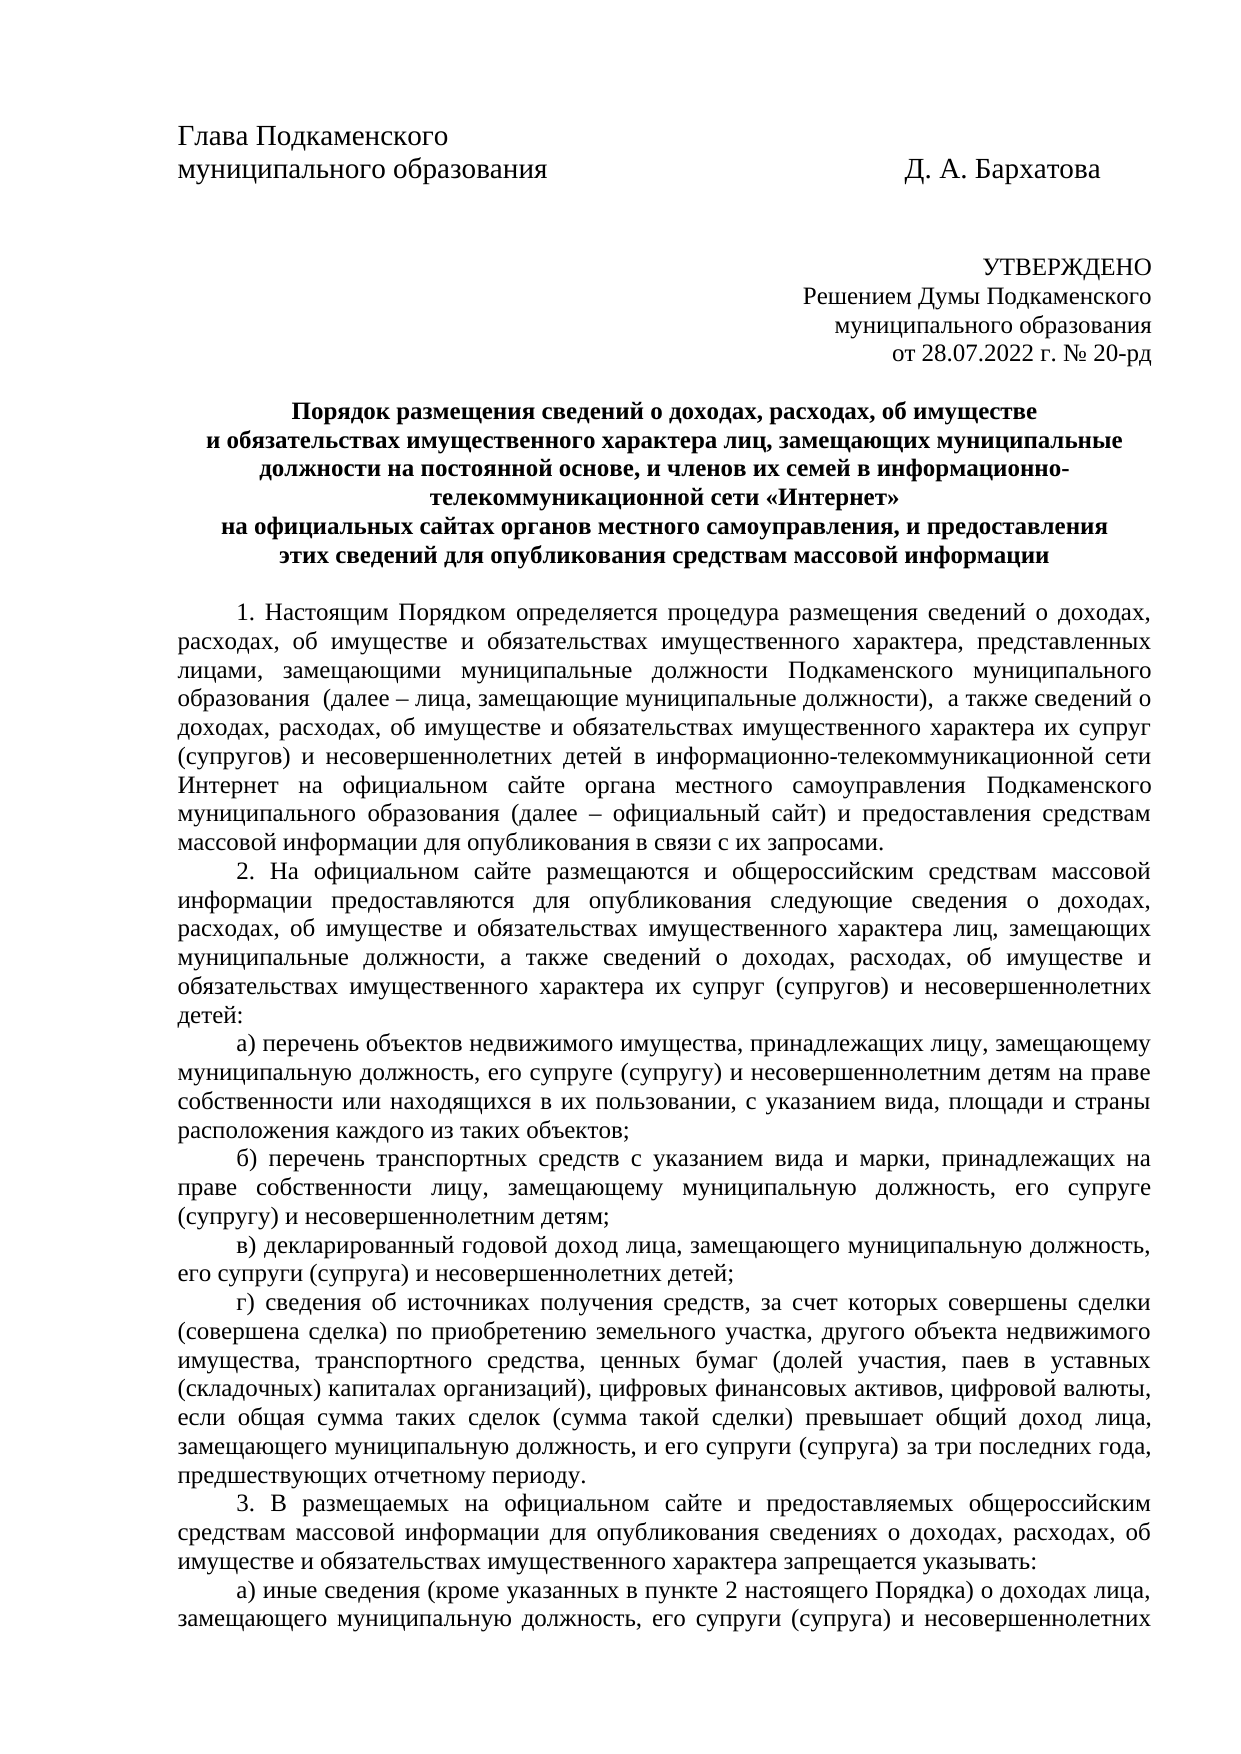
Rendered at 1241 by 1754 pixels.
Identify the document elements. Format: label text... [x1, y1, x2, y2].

text в) декларированный годовой доход лица, замещающего муниципальную должность, его супруги (супруга) и несовершеннолетних детей; [177, 1230, 1152, 1287]
text а) перечень объектов недвижимого имущества, принадлежащих лицу, замещающему муниципальную должность, его супруге (супругу) и несовершеннолетним детям на праве собственности или находящихся в их пользовании, с указанием вида, площади и страны расположения каждого из таких объектов; [177, 1028, 1152, 1143]
text 1. Настоящим Порядком определяется процедура размещения сведений о доходах, расходах, об имуществе и обязательствах имущественного характера, представленных лицами, замещающими муниципальные должности Подкаменского муниципального образования (далее – лица, замещающие муниципальные должности), а также сведений о доходах, расходах, об имуществе и обязательствах имущественного характера их супруг (супругов) и несовершеннолетних детей в информационно-телекоммуникационной сети Интернет на официальном сайте органа местного самоуправления Подкаменского муниципального образования (далее – официальный сайт) и предоставления средствам массовой информации для опубликования в связи с их запросами. [177, 741, 1152, 856]
text Порядок размещения сведений о доходах, расходах, об имуществе [177, 396, 1152, 425]
text на официальных сайтах органов местного самоуправления, и предоставления [177, 511, 1152, 540]
text и обязательствах имущественного характера лиц, замещающих муниципальные должности на постоянной основе, и членов их семей в информационно-телекоммуникационной сети «Интернет» [177, 425, 1152, 511]
text от 28.07.2022 г. № 20-рд [768, 338, 1152, 367]
text УТВЕРЖДЕНО [768, 252, 1152, 281]
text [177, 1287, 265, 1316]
text 3. В размещаемых на официальном сайте и предоставляемых общероссийским средствам массовой информации для опубликования сведениях о доходах, расходах, об имуществе и обязательствах имущественного характера запрещается указывать: [177, 1488, 1152, 1575]
text г) сведения об источниках получения средств, за счет которых совершены сделки (совершена сделка) по приобретению земельного участка, другого объекта недвижимого имущества, транспортного средства, ценных бумаг (долей участия, паев в уставных (складочных) капиталах организаций), цифровых финансовых активов, цифровой валюты, если общая сумма таких сделок (сумма такой сделки) превышает общий доход лица, замещающего муниципальную должность, и его супруги (супруга) за три последних года, предшествующих отчетному периоду. [177, 1431, 1152, 1488]
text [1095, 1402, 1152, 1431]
text Глава Подкаменского [177, 118, 1152, 152]
text б) перечень транспортных средств с указанием вида и марки, принадлежащих на праве собственности лицу, замещающему муниципальную должность, его супруге (супругу) и несовершеннолетним детям; [177, 1143, 1152, 1230]
text 2. На официальном сайте размещаются и общероссийским средствам массовой информации предоставляются для опубликования следующие сведения о доходах, расходах, об имуществе и обязательствах имущественного характера лиц, замещающих муниципальные должности, а также сведений о доходах, расходах, об имуществе и обязательствах имущественного характера их супруг (супругов) и несовершеннолетних детей: [177, 856, 1152, 1028]
text этих сведений для опубликования средствам массовой информации [177, 540, 1152, 568]
text Решением Думы Подкаменского муниципального образования [768, 281, 1152, 338]
text 1. Настоящим Порядком определяется процедура размещения сведений о доходах, расходах, об имуществе и обязательствах имущественного характера, представленных лицами, замещающими муниципальные должности Подкаменского муниципального образования (далее – лица, замещающие муниципальные должности), а также сведений о доходах, расходах, об имуществе и обязательствах имущественного характера их супруг (супругов) и несовершеннолетних детей в информационно-телекоммуникационной сети Интернет на официальном сайте органа местного самоуправления Подкаменского муниципального образования (далее – официальный сайт) и предоставления средствам массовой информации для опубликования в связи с их запросами. [177, 597, 1152, 712]
text муниципального образования Д. А. Бархатова [177, 152, 1152, 185]
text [177, 1575, 1152, 1632]
